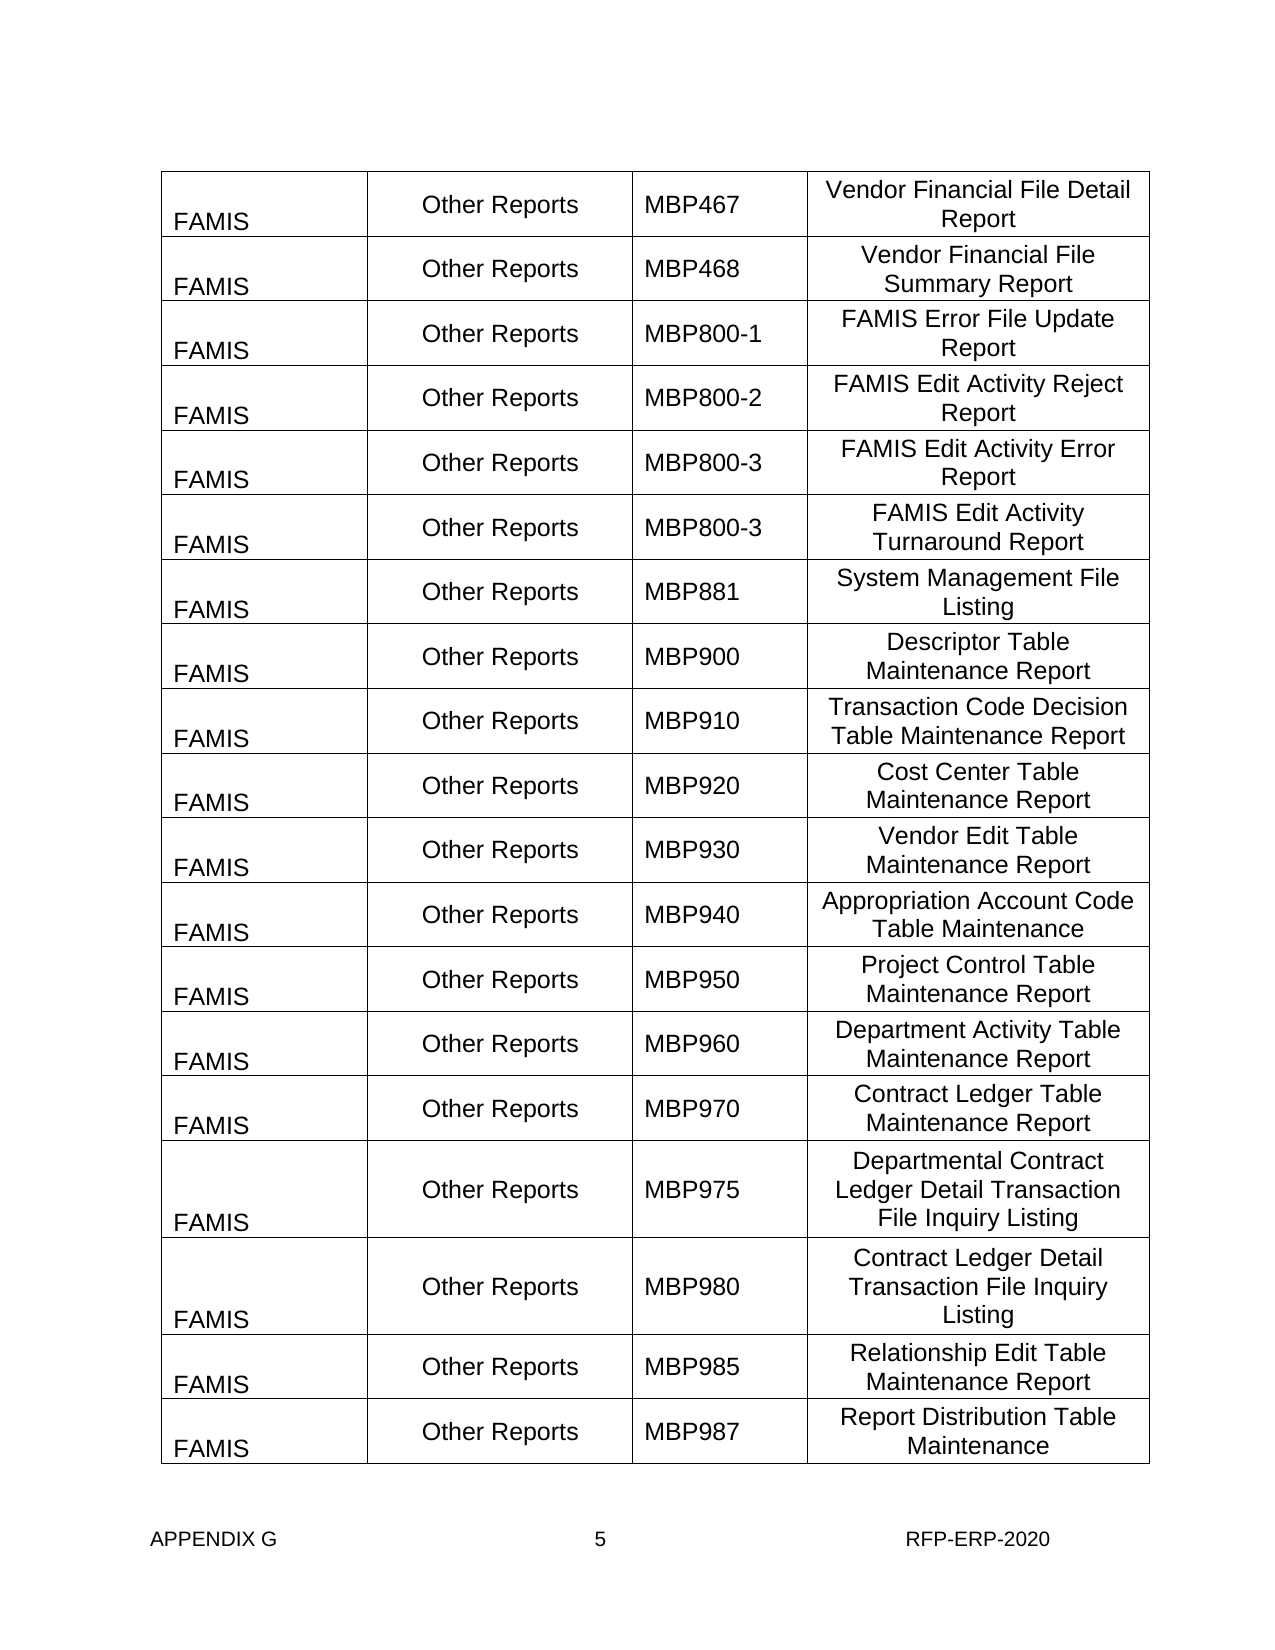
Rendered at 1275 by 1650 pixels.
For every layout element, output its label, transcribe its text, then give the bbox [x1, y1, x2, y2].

table_cell Other Reports [368, 689, 632, 752]
table_cell Other Reports [368, 560, 632, 623]
table_cell FAMIS [162, 366, 367, 429]
table_cell Other Reports [368, 431, 632, 494]
table_cell MBP800-1 [633, 301, 807, 365]
table_cell Vendor Financial File Summary Report [808, 237, 1149, 300]
table_cell MBP980 [633, 1238, 807, 1334]
table_cell Cost Center Table Maintenance Report [808, 754, 1149, 817]
table_cell FAMIS [162, 883, 367, 946]
table_cell MBP940 [633, 883, 807, 946]
table_cell Other Reports [368, 1141, 632, 1237]
table_cell Descriptor Table Maintenance Report [808, 624, 1149, 688]
table_cell Departmental Contract Ledger Detail Transaction File Inquiry Listing [808, 1141, 1149, 1237]
table_cell FAMIS [162, 818, 367, 882]
table_cell Other Reports [368, 1076, 632, 1140]
table_cell Other Reports [368, 883, 632, 946]
table_cell Other Reports [368, 172, 632, 236]
table_cell MBP910 [633, 689, 807, 752]
table_cell MBP985 [633, 1335, 807, 1398]
table_cell Other Reports [368, 1238, 632, 1334]
table_cell Other Reports [368, 754, 632, 817]
table_cell FAMIS Edit Activity Reject Report [808, 366, 1149, 429]
table_cell FAMIS [162, 1141, 367, 1237]
table_cell FAMIS [162, 237, 367, 300]
table_cell MBP987 [633, 1399, 807, 1463]
table_cell FAMIS Edit Activity Turnaround Report [808, 495, 1149, 559]
table_cell Other Reports [368, 495, 632, 559]
table_cell MBP467 [633, 172, 807, 236]
table_cell FAMIS [162, 754, 367, 817]
table_cell FAMIS Error File Update Report [808, 301, 1149, 365]
table_cell Contract Ledger Table Maintenance Report [808, 1076, 1149, 1140]
table_cell FAMIS [162, 1335, 367, 1398]
table_cell Vendor Financial File Detail Report [808, 172, 1149, 236]
table_cell Other Reports [368, 366, 632, 429]
table_cell FAMIS [162, 1012, 367, 1075]
table_cell Department Activity Table Maintenance Report [808, 1012, 1149, 1075]
table_cell MBP800-3 [633, 431, 807, 494]
table_cell Other Reports [368, 1335, 632, 1398]
table_cell MBP930 [633, 818, 807, 882]
table_cell FAMIS [162, 624, 367, 688]
table_cell Project Control Table Maintenance Report [808, 947, 1149, 1011]
table_cell FAMIS [162, 1076, 367, 1140]
table_cell FAMIS [162, 1399, 367, 1463]
table_cell MBP881 [633, 560, 807, 623]
table_cell Relationship Edit Table Maintenance Report [808, 1335, 1149, 1398]
table_cell Transaction Code Decision Table Maintenance Report [808, 689, 1149, 752]
table_cell Other Reports [368, 624, 632, 688]
table_cell MBP920 [633, 754, 807, 817]
table_cell Other Reports [368, 301, 632, 365]
table_cell FAMIS [162, 947, 367, 1011]
table_cell Vendor Edit Table Maintenance Report [808, 818, 1149, 882]
table_cell Other Reports [368, 1399, 632, 1463]
table_cell Other Reports [368, 818, 632, 882]
table_cell FAMIS [162, 495, 367, 559]
table_cell MBP900 [633, 624, 807, 688]
table_cell FAMIS [162, 301, 367, 365]
table_cell Report Distribution Table Maintenance [808, 1399, 1149, 1463]
table_cell Other Reports [368, 1012, 632, 1075]
table_cell MBP800-2 [633, 366, 807, 429]
table_cell FAMIS [162, 689, 367, 752]
table_cell System Management File Listing [808, 560, 1149, 623]
table_cell MBP970 [633, 1076, 807, 1140]
table_cell MBP975 [633, 1141, 807, 1237]
table_cell FAMIS [162, 1238, 367, 1334]
table_cell FAMIS [162, 172, 367, 236]
table_cell MBP800-3 [633, 495, 807, 559]
table_cell Contract Ledger Detail Transaction File Inquiry Listing [808, 1238, 1149, 1334]
table_cell FAMIS [162, 431, 367, 494]
table_cell Appropriation Account Code Table Maintenance [808, 883, 1149, 946]
table_cell FAMIS Edit Activity Error Report [808, 431, 1149, 494]
table_cell Other Reports [368, 237, 632, 300]
table_cell FAMIS [162, 560, 367, 623]
table_cell MBP468 [633, 237, 807, 300]
table_cell MBP960 [633, 1012, 807, 1075]
table_cell MBP950 [633, 947, 807, 1011]
table_cell Other Reports [368, 947, 632, 1011]
